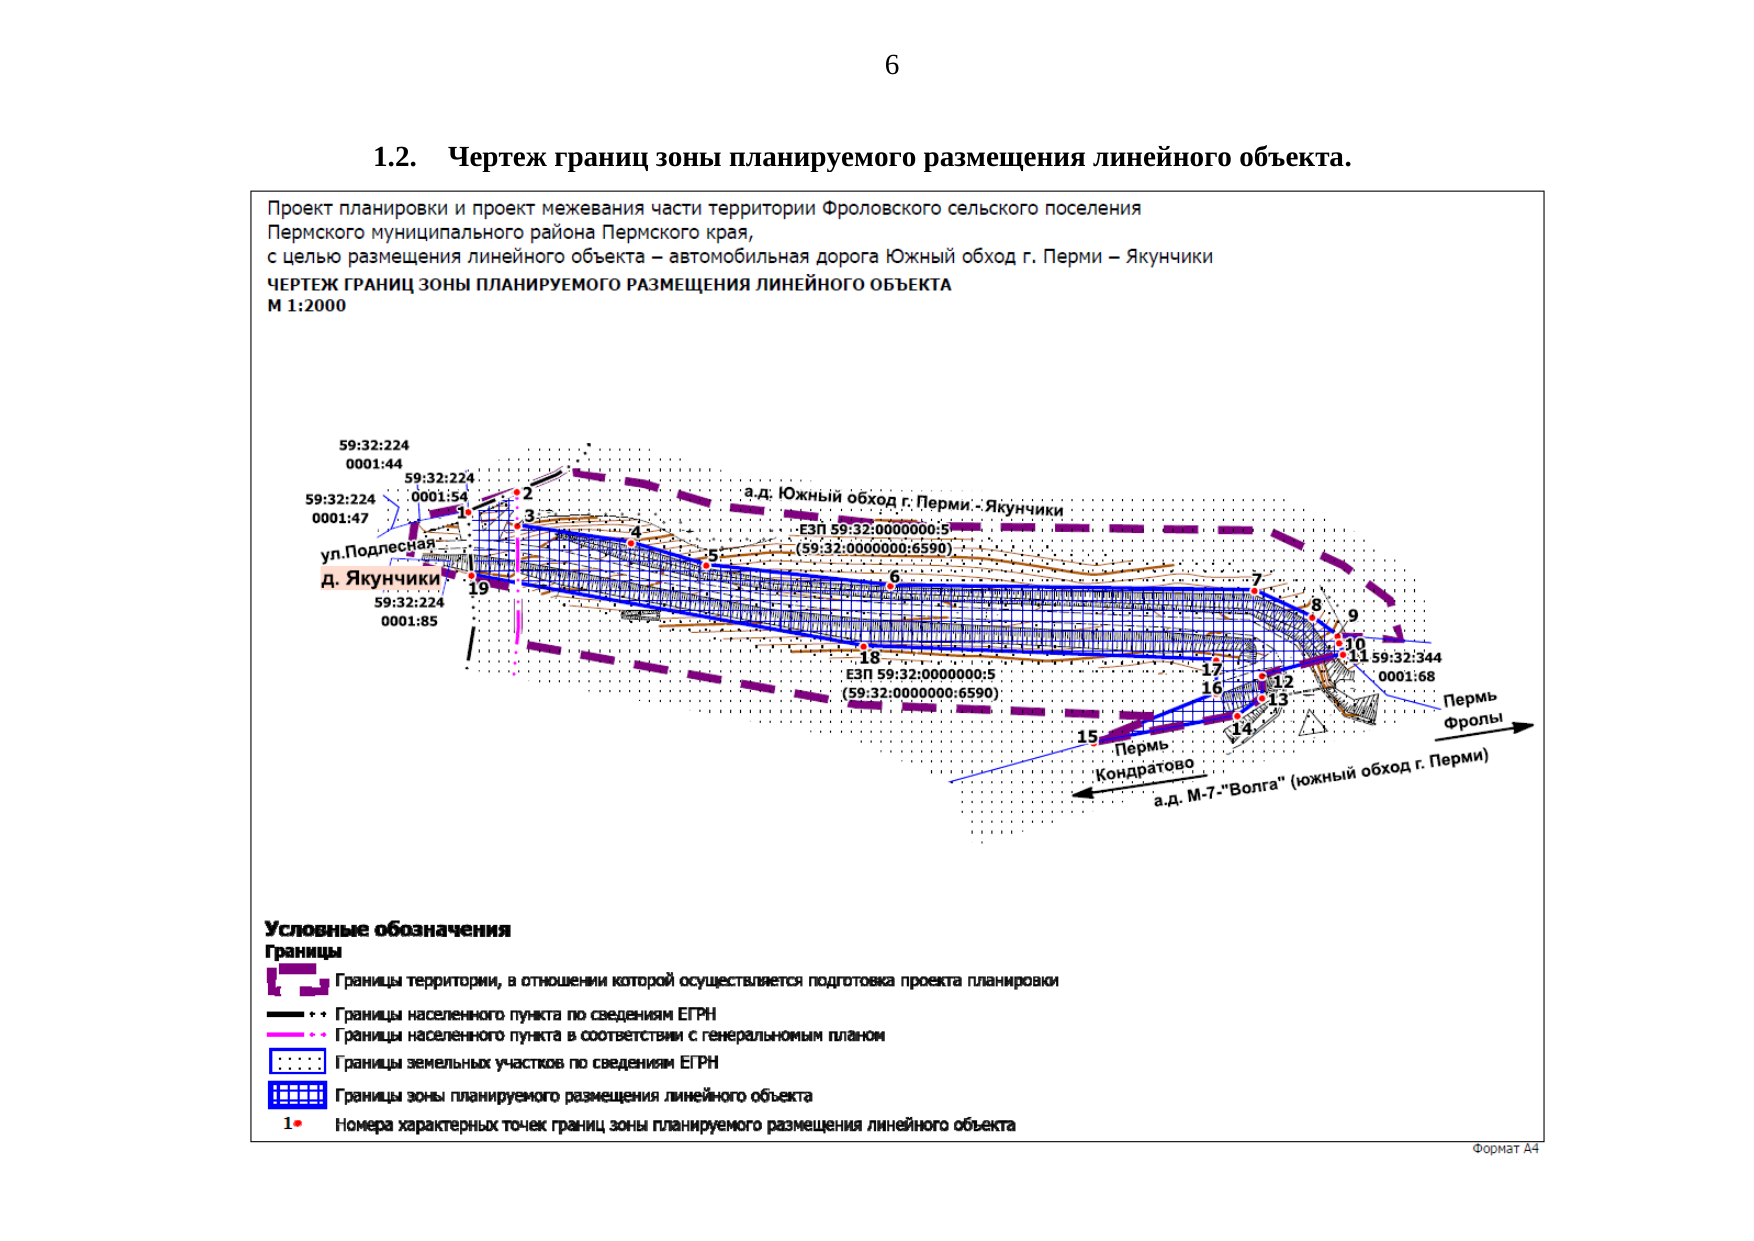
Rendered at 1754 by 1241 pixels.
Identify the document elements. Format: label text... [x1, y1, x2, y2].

subtitle Чертеж границ зоны планируемого размещения линейного объекта. [142, 139, 1583, 173]
picture [223, 172, 1560, 1162]
